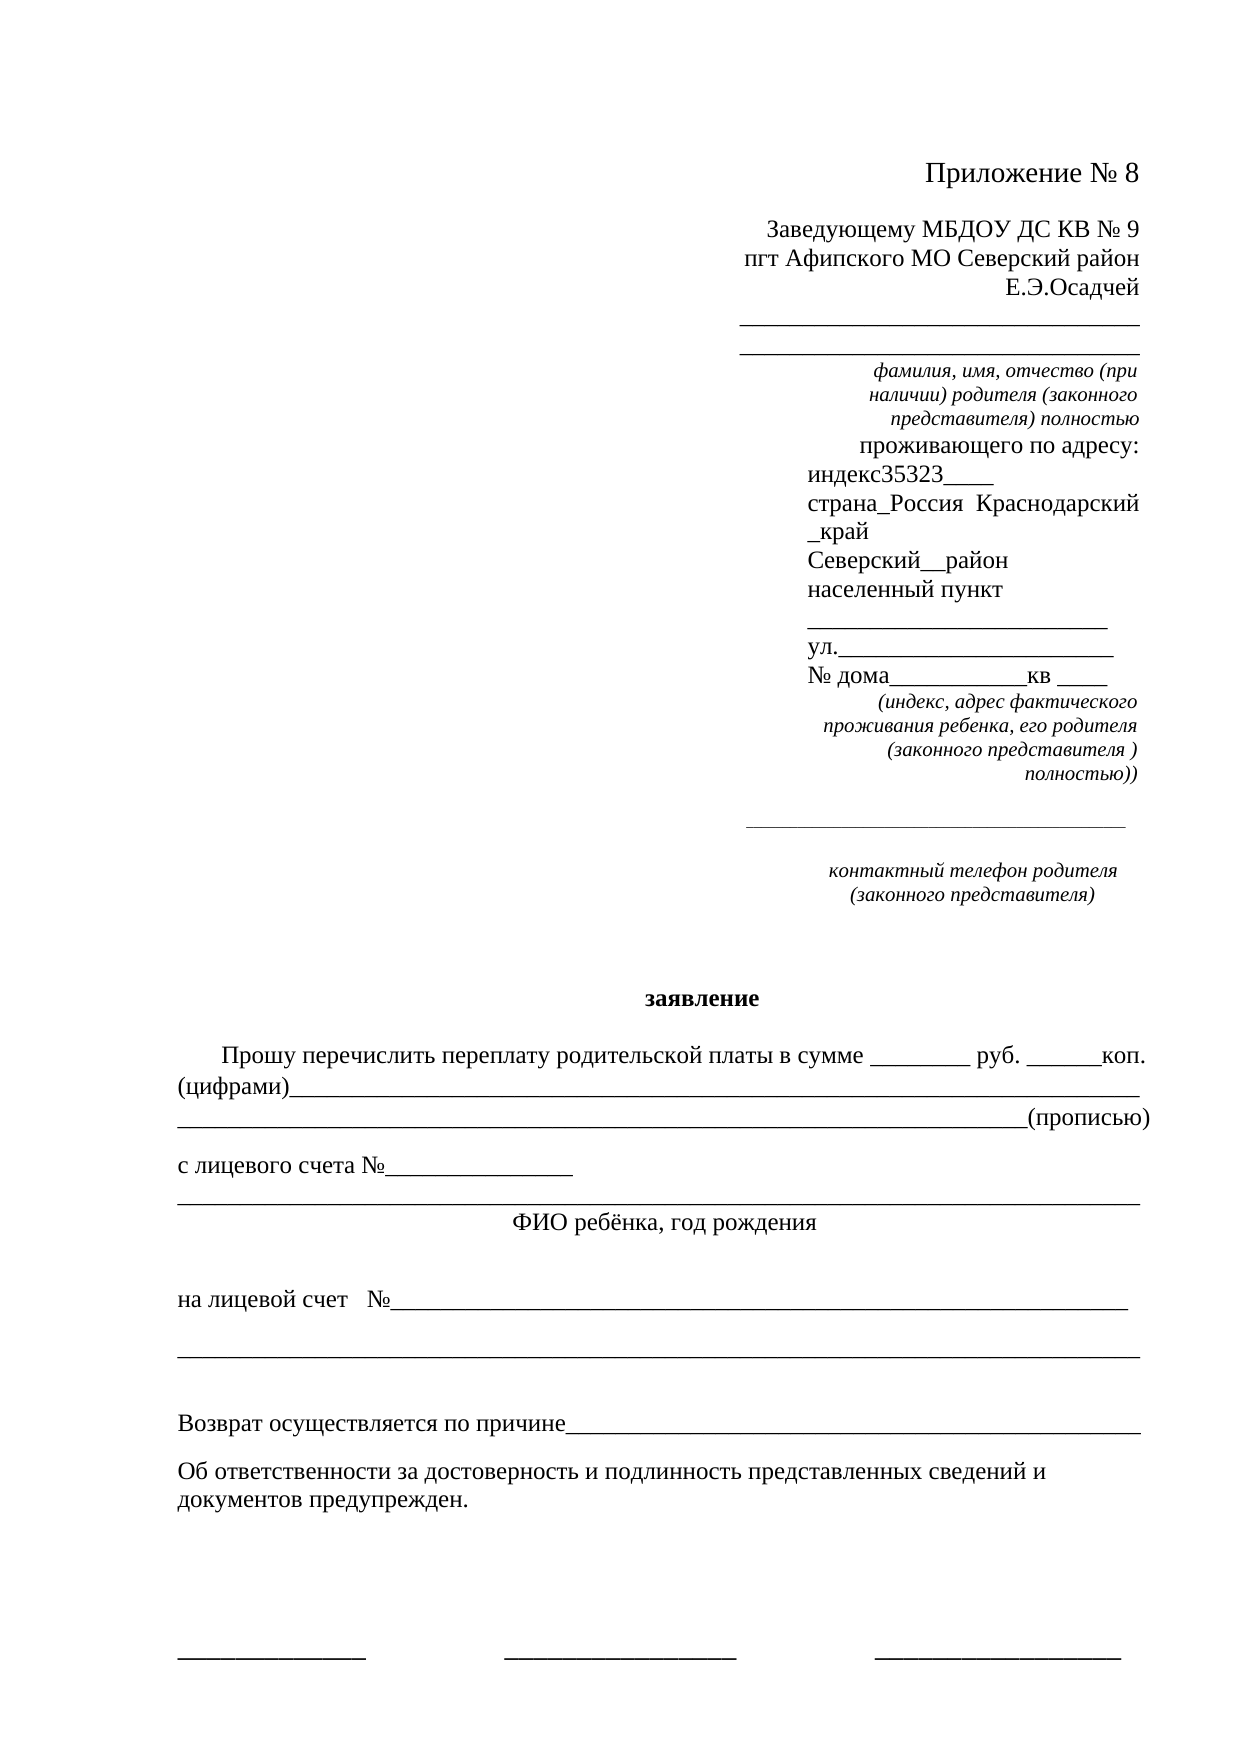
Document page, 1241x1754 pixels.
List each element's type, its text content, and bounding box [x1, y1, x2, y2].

text _____________________________________________________________________________ [177, 1332, 1152, 1360]
text Возврат осуществляется по причине______________________________________________ [177, 1408, 1152, 1437]
text _____________ ________________ _________________ [177, 1628, 1152, 1664]
text Прошу перечислить переплату родительской платы в сумме ________ руб. ______коп. (цифрами)________________________________________________________________________________________________________________________________________(прописью) [177, 1040, 1152, 1131]
table_header Приложение № 8 Заведующему МБДОУ ДС КВ № 9 пгт Афипского МО Северский район Е.Э.Осадчей ________________________________ ________________________________ фамилия, имя, отчество (при наличии) родителя (законного представителя) полностью проживающего по адресу: индекс35323____ страна_Россия Краснодарский _край Северский__район населенный пункт ________________________ ул.______________________ № дома___________кв ____ (индекс, адрес фактического проживания ребенка, его родителя (законного представителя ) полностью)) ____________________________________________________ контактный телефон родителя (законного представителя) [177, 155, 1151, 925]
text заявление [252, 983, 1152, 1011]
text на лицевой счет №___________________________________________________________ [177, 1284, 1152, 1313]
text ФИО ребёнка, год рождения [177, 1207, 1152, 1236]
text с лицевого счета №_______________ _____________________________________________________________________________ [177, 1150, 1152, 1207]
text Об ответственности за достоверность и подлинность представленных сведений и документов предупрежден. [177, 1456, 1152, 1513]
